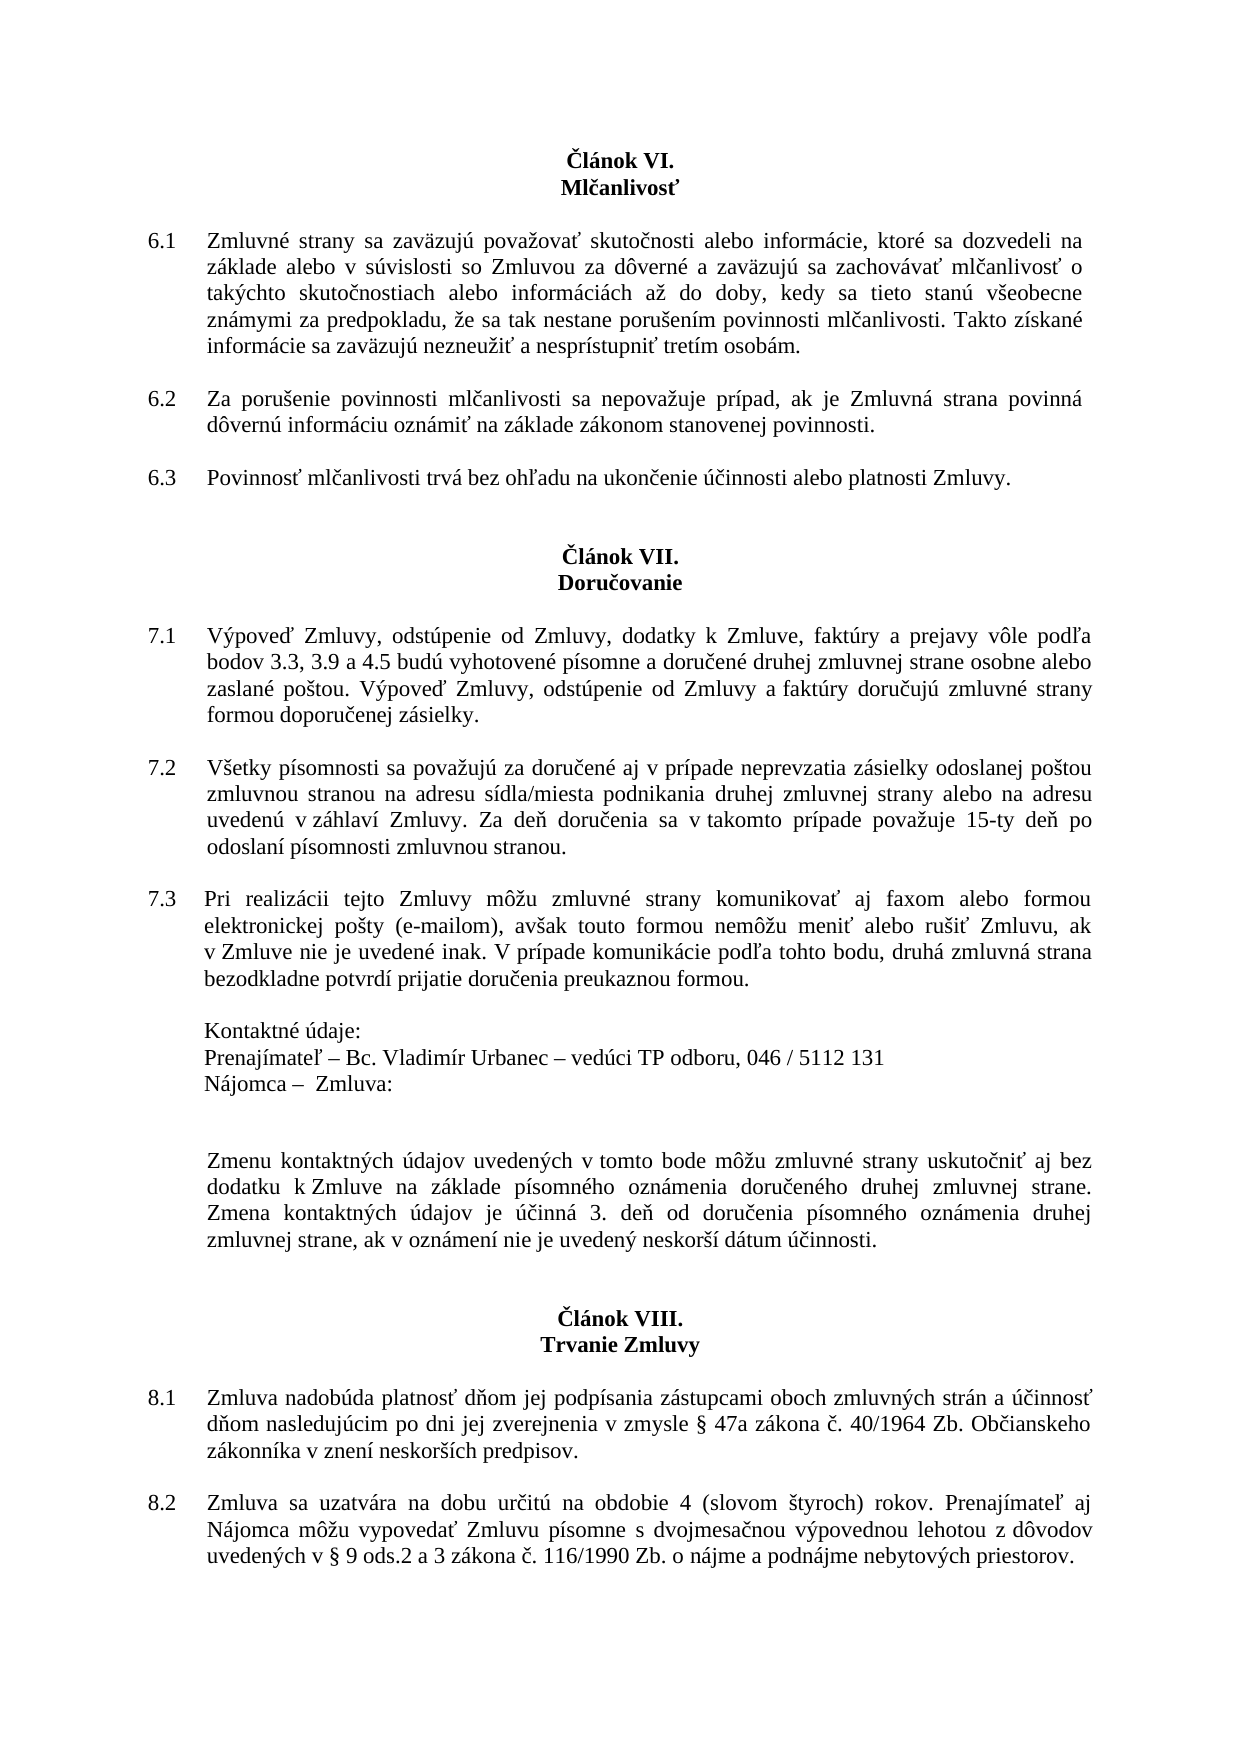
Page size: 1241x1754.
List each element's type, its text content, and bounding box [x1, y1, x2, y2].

text Trvanie Zmluvy [148, 1331, 1093, 1358]
text 7.3 Pri realizácii tejto Zmluvy môžu zmluvné strany komunikovať aj faxom alebo formou elektronickej pošty (e-mailom), avšak touto formou nemôžu meniť alebo rušiť Zmluvu, ak v Zmluve nie je uvedené inak. V prípade komunikácie podľa tohto bodu, druhá zmluvná strana bezodkladne potvrdí prijatie doručenia preukaznou formou. [148, 886, 1093, 991]
text Článok VI. [148, 148, 1093, 174]
text Zmenu kontaktných údajov uvedených v tomto bode môžu zmluvné strany uskutočniť aj bez dodatku k Zmluve na základe písomného oznámenia doručeného druhej zmluvnej strane. Zmena kontaktných údajov je účinná 3. deň od doručenia písomného oznámenia druhej zmluvnej strane, ak v oznámení nie je uvedený neskorší dátum účinnosti. [207, 1147, 1093, 1252]
text Prenajímateľ – Bc. Vladimír Urbanec – vedúci TP odboru, 046 / 5112 131 [148, 1044, 1093, 1070]
text Kontaktné údaje: [148, 1017, 1093, 1044]
text 6.3 Povinnosť mlčanlivosti trvá bez ohľadu na ukončenie účinnosti alebo platnosti Zmluvy. [148, 464, 1084, 490]
text 7.1 Výpoveď Zmluvy, odstúpenie od Zmluvy, dodatky k Zmluve, faktúry a prejavy vôle podľa bodov 3.3, 3.9 a 4.5 budú vyhotovené písomne a doručené druhej zmluvnej strane osobne alebo zaslané poštou. Výpoveď Zmluvy, odstúpenie od Zmluvy a faktúry doručujú zmluvné strany formou doporučenej zásielky. [148, 622, 1093, 727]
text Mlčanlivosť [148, 174, 1093, 200]
text 8.1 Zmluva nadobúda platnosť dňom jej podpísania zástupcami oboch zmluvných strán a účinnosť dňom nasledujúcim po dni jej zverejnenia v zmysle § 47a zákona č. 40/1964 Zb. Občianskeho zákonníka v znení neskorších predpisov. [148, 1384, 1093, 1463]
text Článok VIII. [148, 1305, 1093, 1331]
text 8.2 Zmluva sa uzatvára na dobu určitú na obdobie 4 (slovom štyroch) rokov. Prenajímateľ aj Nájomca môžu vypovedať Zmluvu písomne s dvojmesačnou výpovednou lehotou z dôvodov uvedených v § 9 ods.2 a 3 zákona č. 116/1990 Zb. o nájme a podnájme nebytových priestorov. [148, 1489, 1093, 1568]
text 6.2 Za porušenie povinnosti mlčanlivosti sa nepovažuje prípad, ak je Zmluvná strana povinná dôvernú informáciu oznámiť na základe zákonom stanovenej povinnosti. [148, 385, 1084, 437]
text Doručovanie [148, 569, 1093, 596]
text Nájomca – Zmluva: [148, 1070, 1093, 1096]
text 7.2 Všetky písomnosti sa považujú za doručené aj v prípade neprevzatia zásielky odoslanej poštou zmluvnou stranou na adresu sídla/miesta podnikania druhej zmluvnej strany alebo na adresu uvedenú v záhlaví Zmluvy. Za deň doručenia sa v takomto prípade považuje 15-ty deň po odoslaní písomnosti zmluvnou stranou. [148, 754, 1093, 859]
text Článok VII. [148, 543, 1093, 569]
text 6.1 Zmluvné strany sa zaväzujú považovať skutočnosti alebo informácie, ktoré sa dozvedeli na základe alebo v súvislosti so Zmluvou za dôverné a zaväzujú sa zachovávať mlčanlivosť o takýchto skutočnostiach alebo informáciách až do doby, kedy sa tieto stanú všeobecne známymi za predpokladu, že sa tak nestane porušením povinnosti mlčanlivosti. Takto získané informácie sa zaväzujú nezneužiť a nesprístupniť tretím osobám. [148, 227, 1084, 358]
